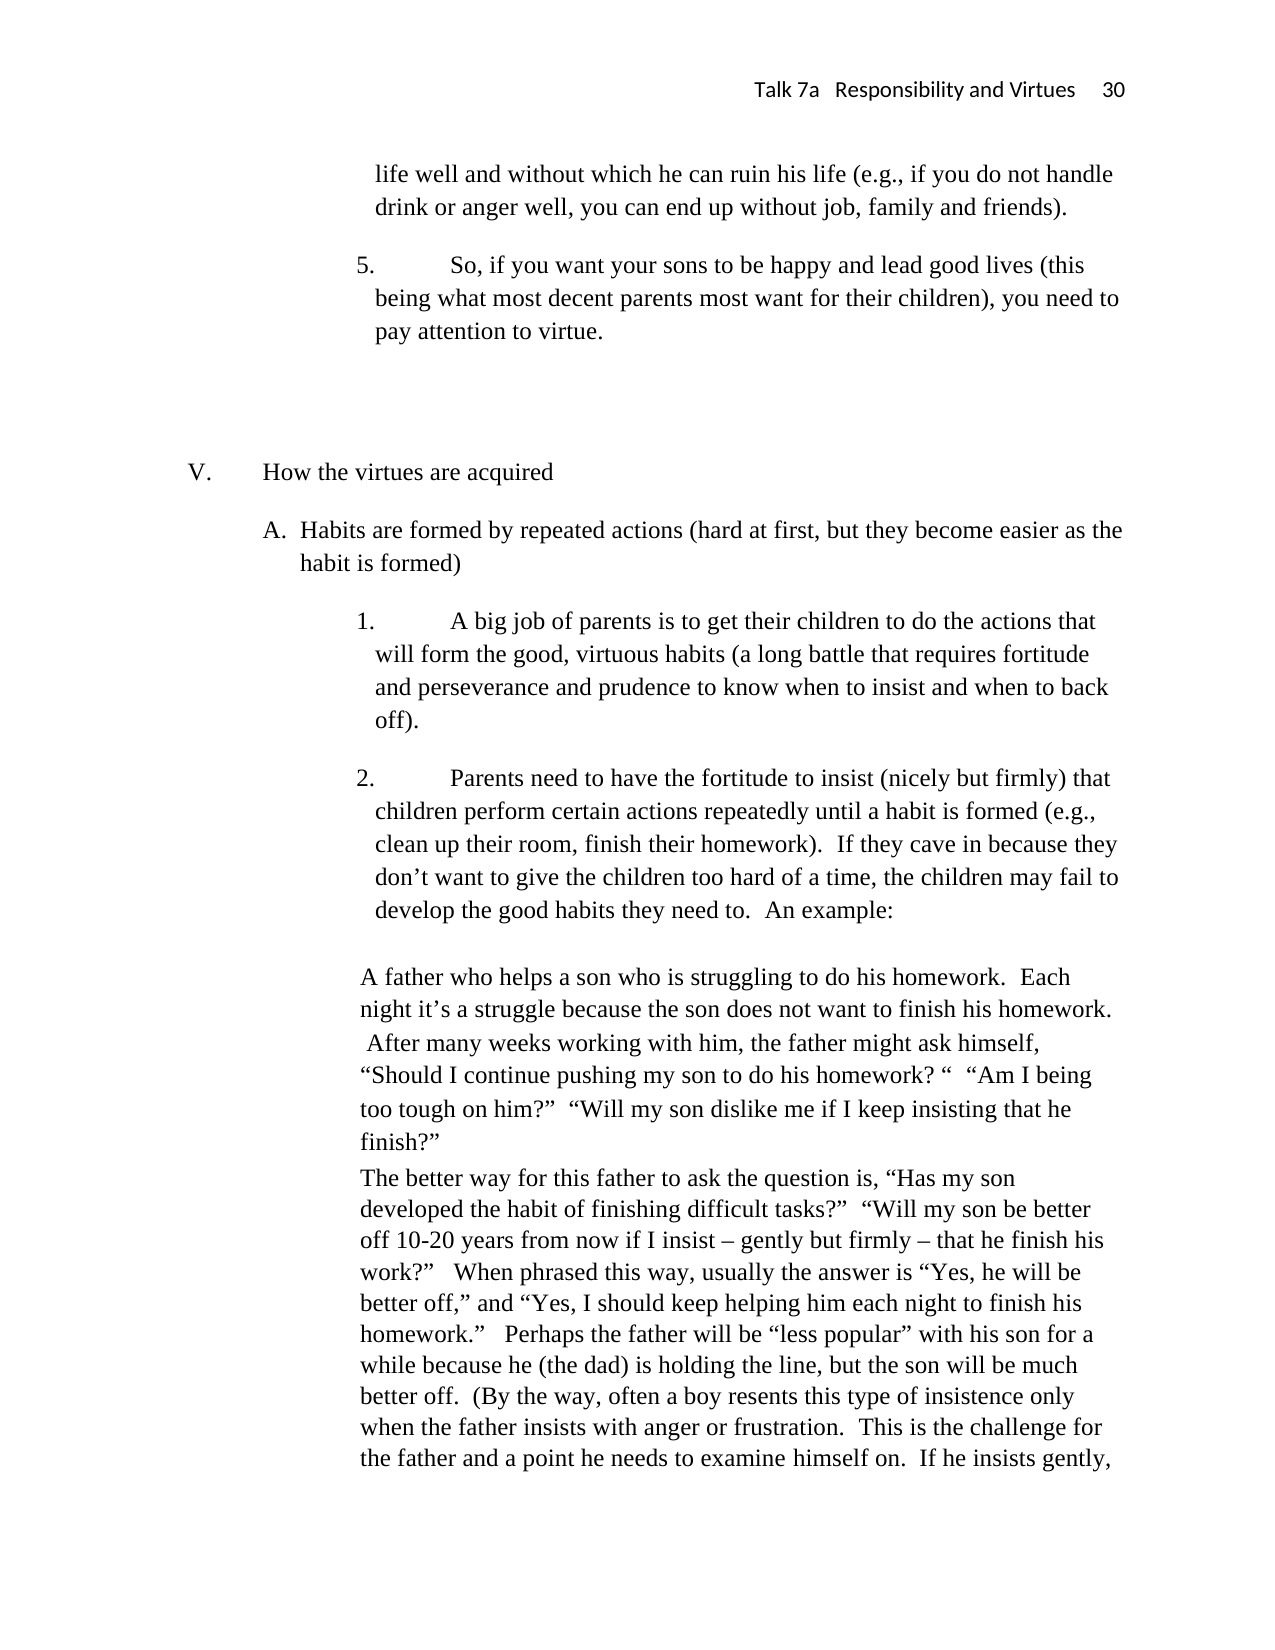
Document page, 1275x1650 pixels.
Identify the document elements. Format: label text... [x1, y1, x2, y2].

list Parents need to have the fortitude to insist (nicely but firmly) that children perform certain actions repeatedly until a habit is formed (e.g., clean up their room, finish their homework). If they cave in because they don’t want to give the children too hard of a time, the children may fail to develop the good habits they need to. An example: [356, 763, 1125, 924]
list A big job of parents is to get their children to do the actions that will form the good, virtuous habits (a long battle that requires fortitude and perseverance and prudence to know when to insist and when to back off). [356, 606, 1125, 734]
list Habits are formed by repeated actions (hard at first, but they become easier as the habit is formed) [262, 515, 1125, 577]
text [360, 1163, 1125, 1472]
list So, if you want your sons to be happy and lead good lives (this being what most decent parents most want for their children), you need to pay attention to virtue. [356, 250, 1125, 345]
list A father who helps a son who is struggling to do his homework. Each night it’s a struggle because the son does not want to finish his homework. After many weeks working with him, the father might ask himself, “Should I continue pushing my son to do his homework? “ “Am I being too tough on him?” “Will my son dislike me if I keep insisting that he finish?” [360, 962, 1125, 1155]
list How the virtues are acquired [187, 457, 1125, 486]
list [356, 159, 1125, 221]
